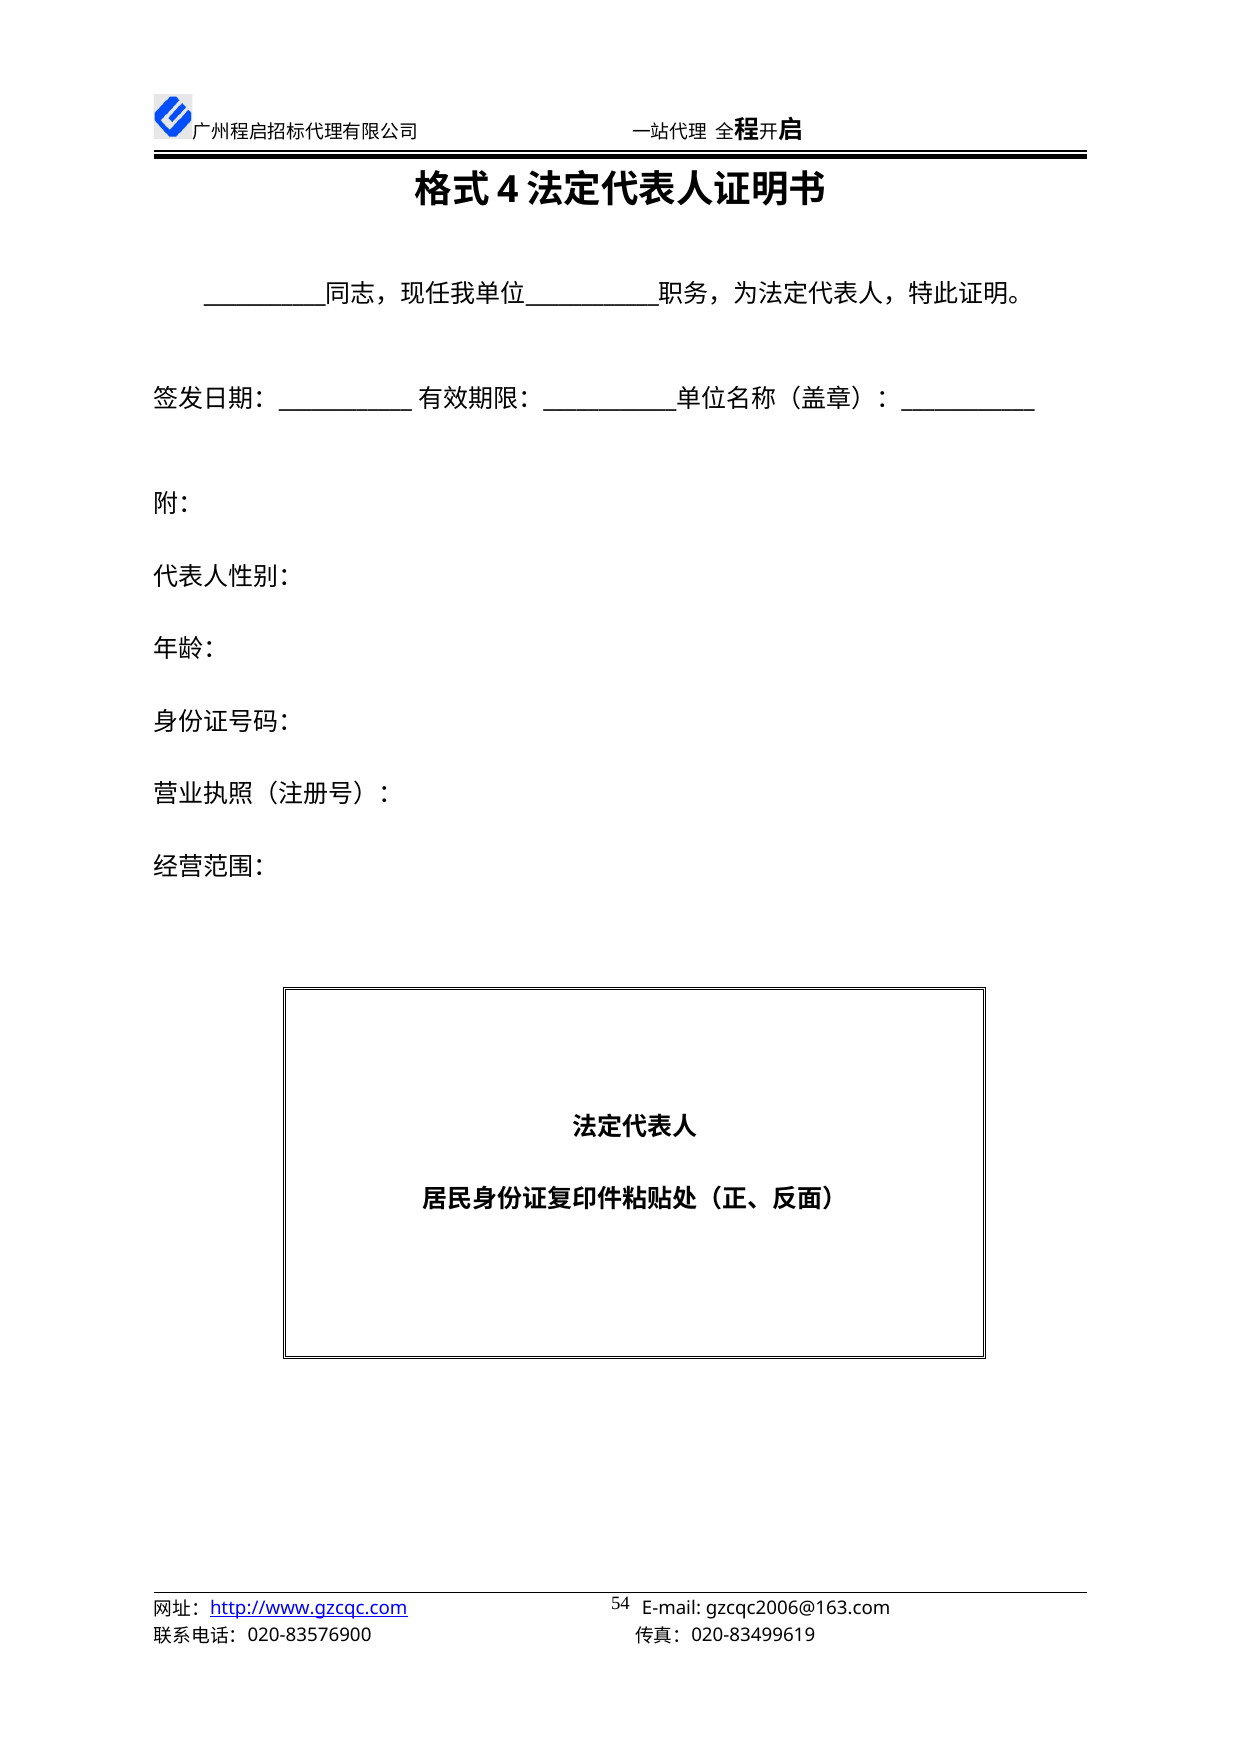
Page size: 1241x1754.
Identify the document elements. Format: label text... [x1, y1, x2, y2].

text 经营范围： [153, 846, 1087, 883]
text 年龄： [153, 629, 1087, 665]
picture [153, 94, 193, 139]
text 签发日期：____________ 有效期限：____________单位名称（盖章）：____________ [153, 378, 1087, 415]
text 格式4法定代表人证明书 [153, 159, 1087, 214]
text 身份证号码： [153, 701, 1087, 738]
text 附： [153, 484, 1087, 520]
text 代表人性别： [153, 556, 1087, 593]
text 营业执照（注册号）： [153, 774, 1087, 810]
table_header 法定代表人 居民身份证复印件粘贴处（正、反面） [286, 990, 983, 1356]
text ___________同志，现任我单位____________职务，为法定代表人，特此证明。 [153, 273, 1087, 309]
